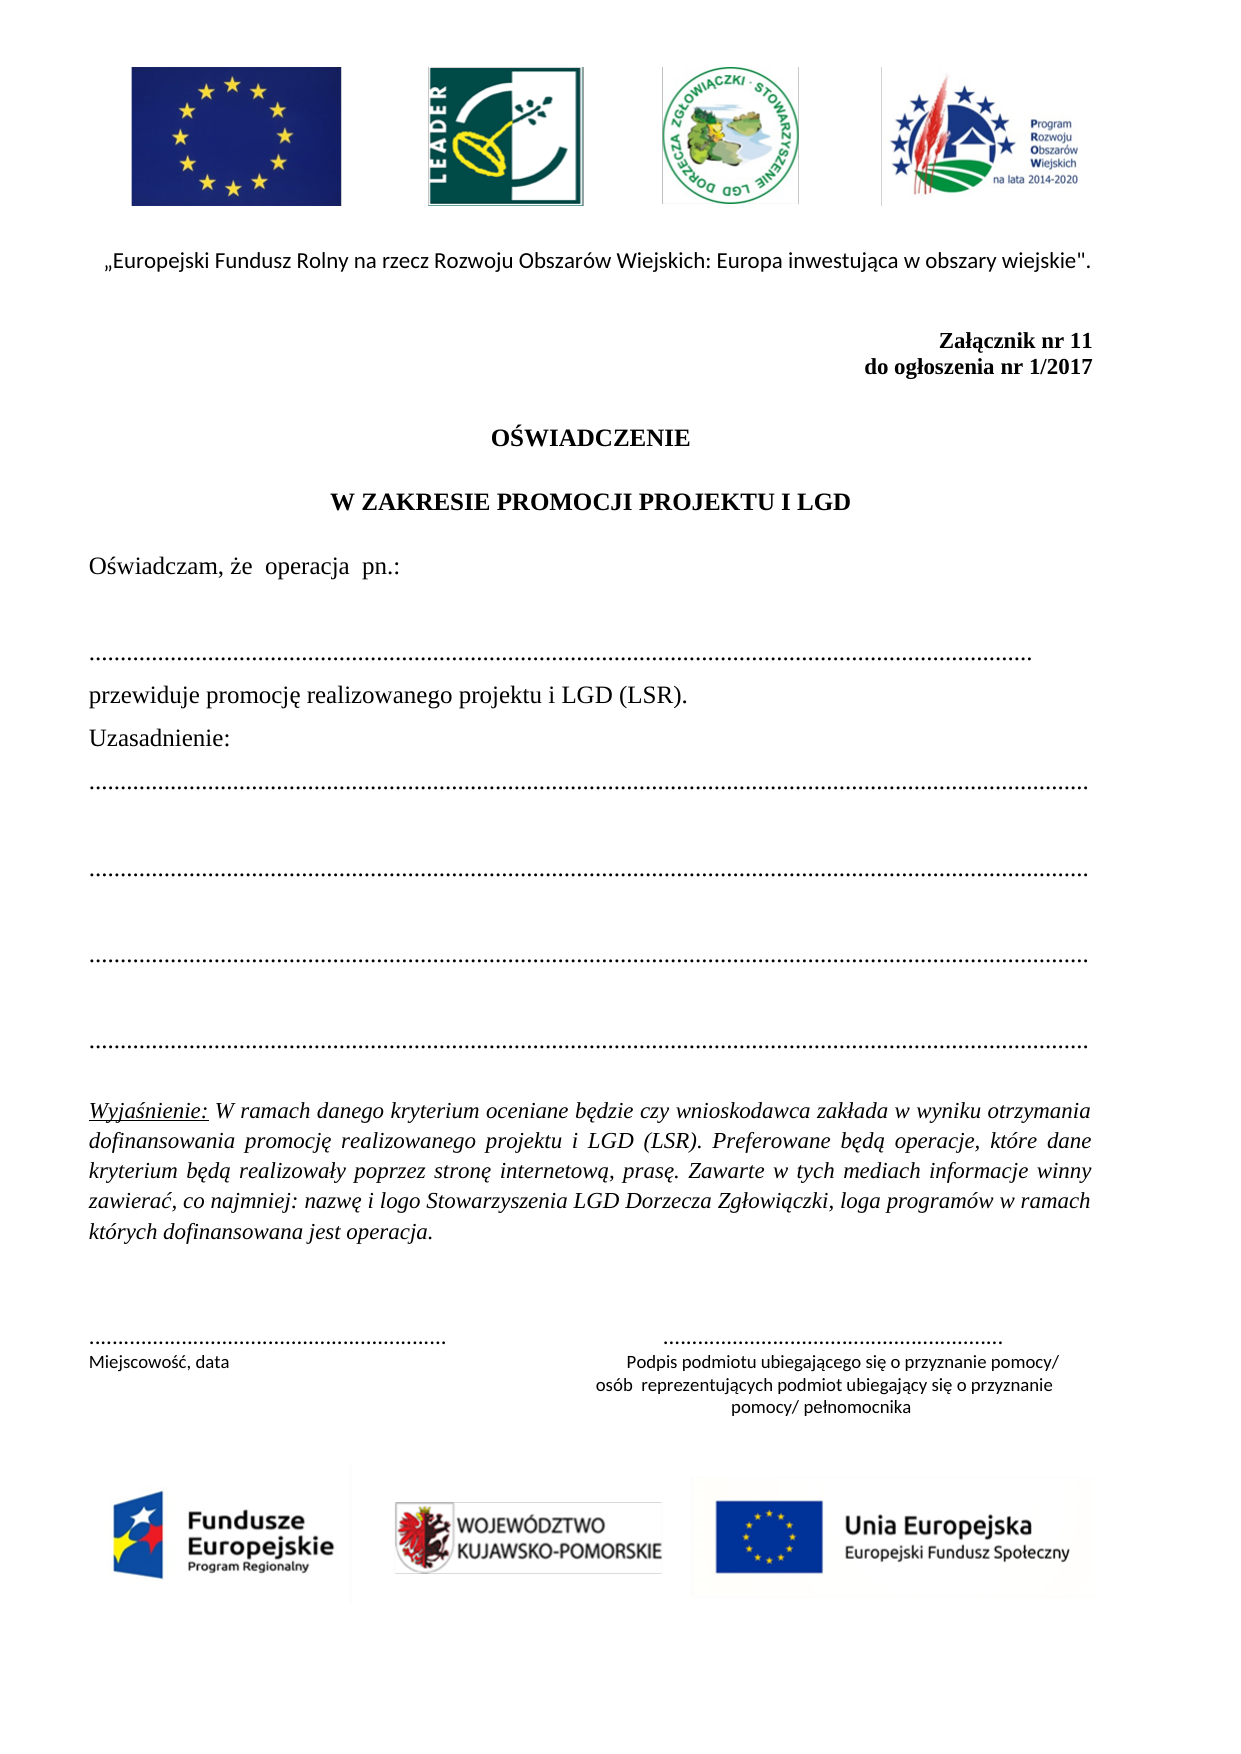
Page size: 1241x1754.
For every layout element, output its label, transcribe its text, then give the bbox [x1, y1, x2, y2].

text W ZAKRESIE PROMOCJI PROJEKTU I LGD [89, 487, 1093, 516]
text ................................................................................................................................................................ [89, 766, 1093, 795]
text pomocy/ pełnomocnika [89, 1396, 1093, 1419]
text ................................................................................................................................................................ [89, 1025, 1093, 1054]
text Wyjaśnienie: W ramach danego kryterium oceniane będzie czy wnioskodawca zakłada w wyniku otrzymania dofinansowania promocję realizowanego projektu i LGD (LSR). Preferowane będą operacje, które dane kryterium będą realizowały poprzez stronę internetową, prasę. Zawarte w tych mediach informacje winny zawierać, co najmniej: nazwę i logo Stowarzyszenia LGD Dorzecza Zgłowiączki, loga programów w ramach których dofinansowana jest operacja. [89, 1097, 1093, 1244]
text Załącznik nr 11 [89, 327, 1093, 353]
text „Europejski Fundusz Rolny na rzecz Rozwoju Obszarów Wiejskich: Europa inwestująca w obszary wiejskie". [89, 246, 1093, 274]
picture [131, 67, 1093, 206]
text OŚWIADCZENIE [89, 423, 1093, 452]
text .............................................................. ........................................................... Miejscowość, data Podpis podmiotu ubiegającego się o przyznanie pomocy/ [89, 1322, 1093, 1373]
picture [97, 1464, 1093, 1605]
text ................................................................................................................................................................ [89, 939, 1093, 968]
text ................................................................................................................................................................ [89, 853, 1093, 881]
text Uzasadnienie: [89, 723, 1093, 752]
text ....................................................................................................................................................... [89, 637, 1093, 666]
text Oświadczam, że operacja pn.: [89, 551, 1093, 579]
text osób reprezentujących podmiot ubiegający się o przyznanie [89, 1373, 1093, 1396]
text do ogłoszenia nr 1/2017 [89, 353, 1093, 380]
text przewiduje promocję realizowanego projektu i LGD (LSR). [89, 680, 1093, 709]
